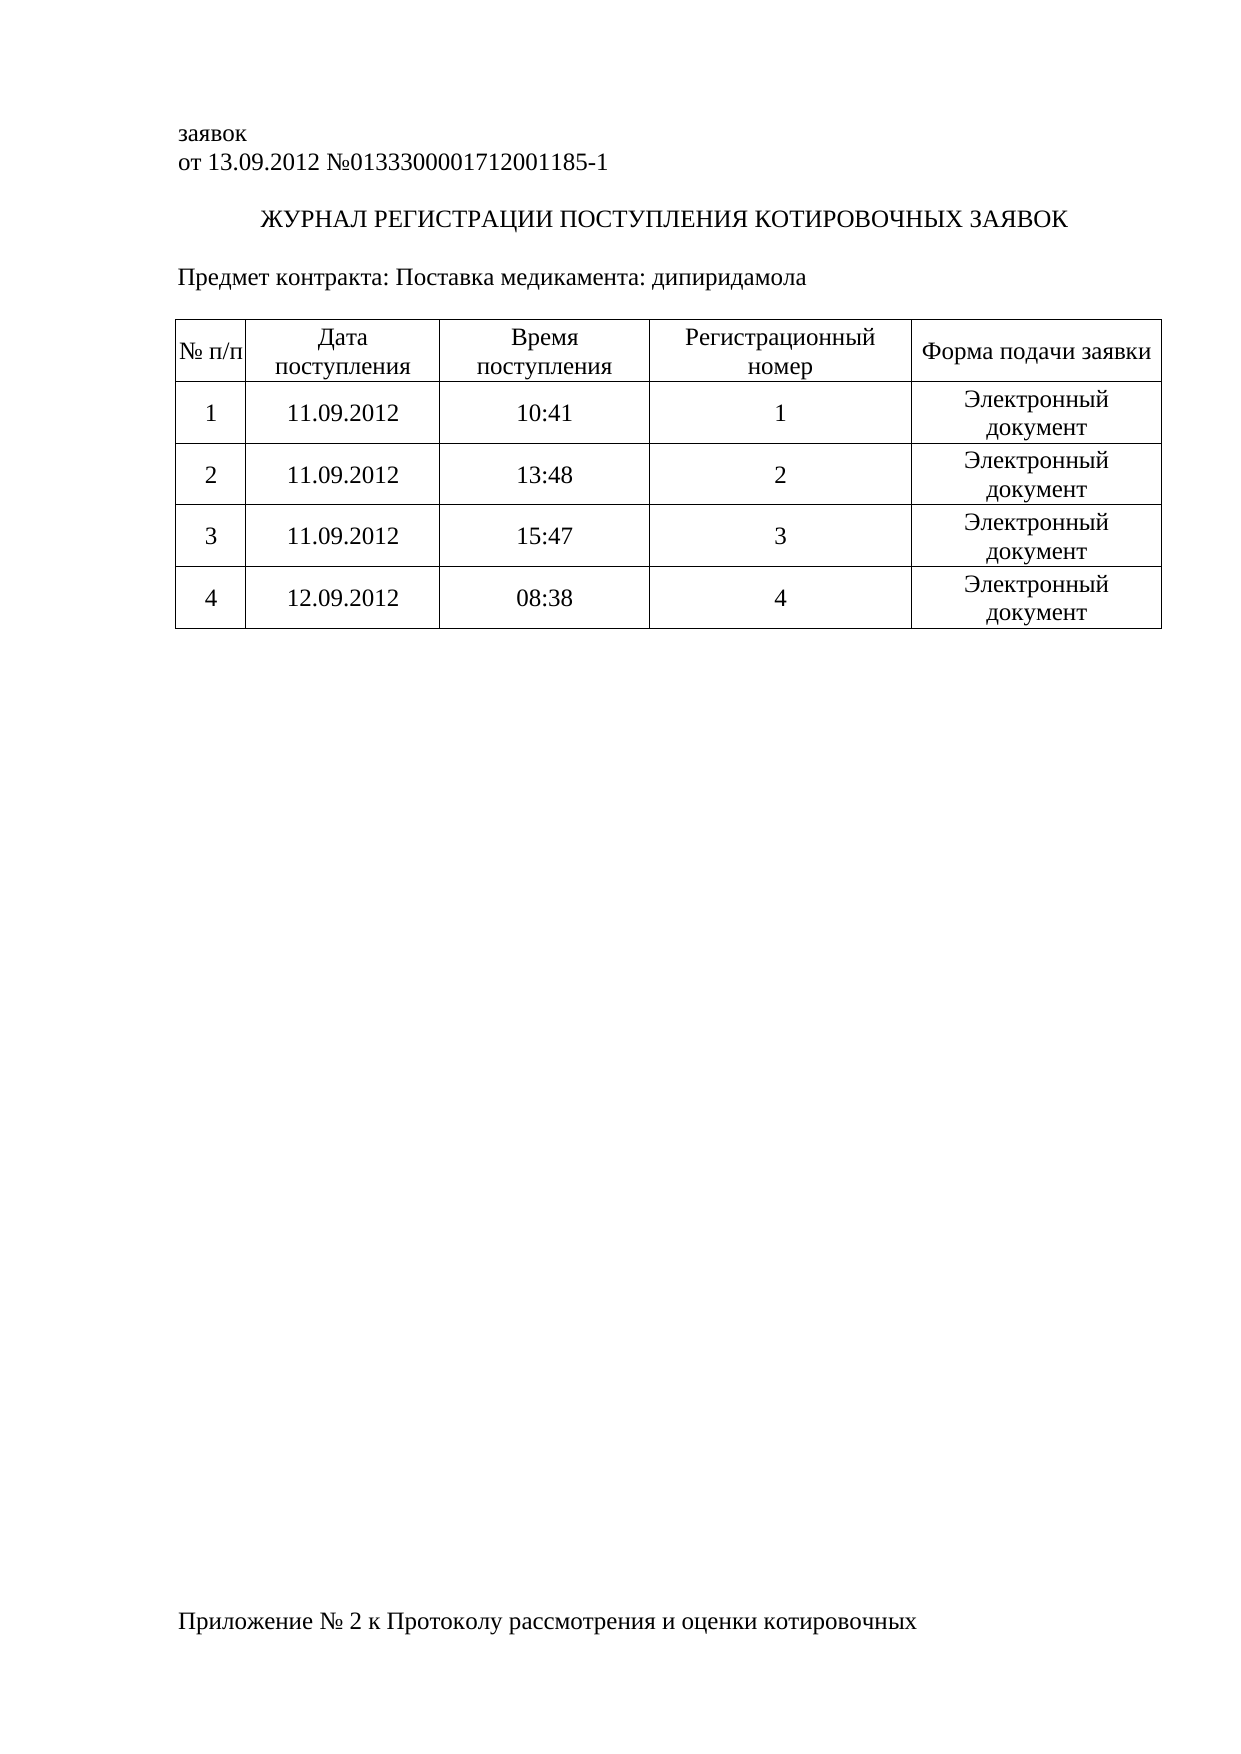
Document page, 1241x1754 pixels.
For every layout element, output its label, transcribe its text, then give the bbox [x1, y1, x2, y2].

table_cell 11.09.2012 [246, 382, 439, 443]
table_cell 4 [650, 567, 911, 628]
text Предмет контракта: Поставка медикамента: дипиридамола [177, 262, 1152, 291]
table_cell Электронный документ [912, 444, 1161, 504]
table_cell Электронный документ [912, 382, 1161, 443]
table_cell 1 [176, 382, 245, 443]
table_cell 3 [176, 505, 245, 566]
table_header Форма подачи заявки [912, 320, 1161, 381]
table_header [178, 1606, 992, 1635]
table_cell 08:38 [440, 567, 649, 628]
table_cell 4 [176, 567, 245, 628]
table_cell Электронный документ [912, 505, 1161, 566]
table_cell 11.09.2012 [246, 444, 439, 504]
table_cell 2 [650, 444, 911, 504]
table_header Регистрационный номер [650, 320, 911, 381]
table_cell 15:47 [440, 505, 649, 566]
table_cell 3 [650, 505, 911, 566]
table_header Дата поступления [246, 320, 439, 381]
table_cell Электронный документ [912, 567, 1161, 628]
table_cell 1 [650, 382, 911, 443]
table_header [178, 118, 992, 176]
table_header № п/п [176, 320, 245, 381]
table_cell 13:48 [440, 444, 649, 504]
table_cell 2 [176, 444, 245, 504]
table_cell 12.09.2012 [246, 567, 439, 628]
table_cell 11.09.2012 [246, 505, 439, 566]
text ЖУРНАЛ РЕГИСТРАЦИИ ПОСТУПЛЕНИЯ КОТИРОВОЧНЫХ ЗАЯВОК [177, 204, 1152, 233]
table_cell 10:41 [440, 382, 649, 443]
table_header Время поступления [440, 320, 649, 381]
